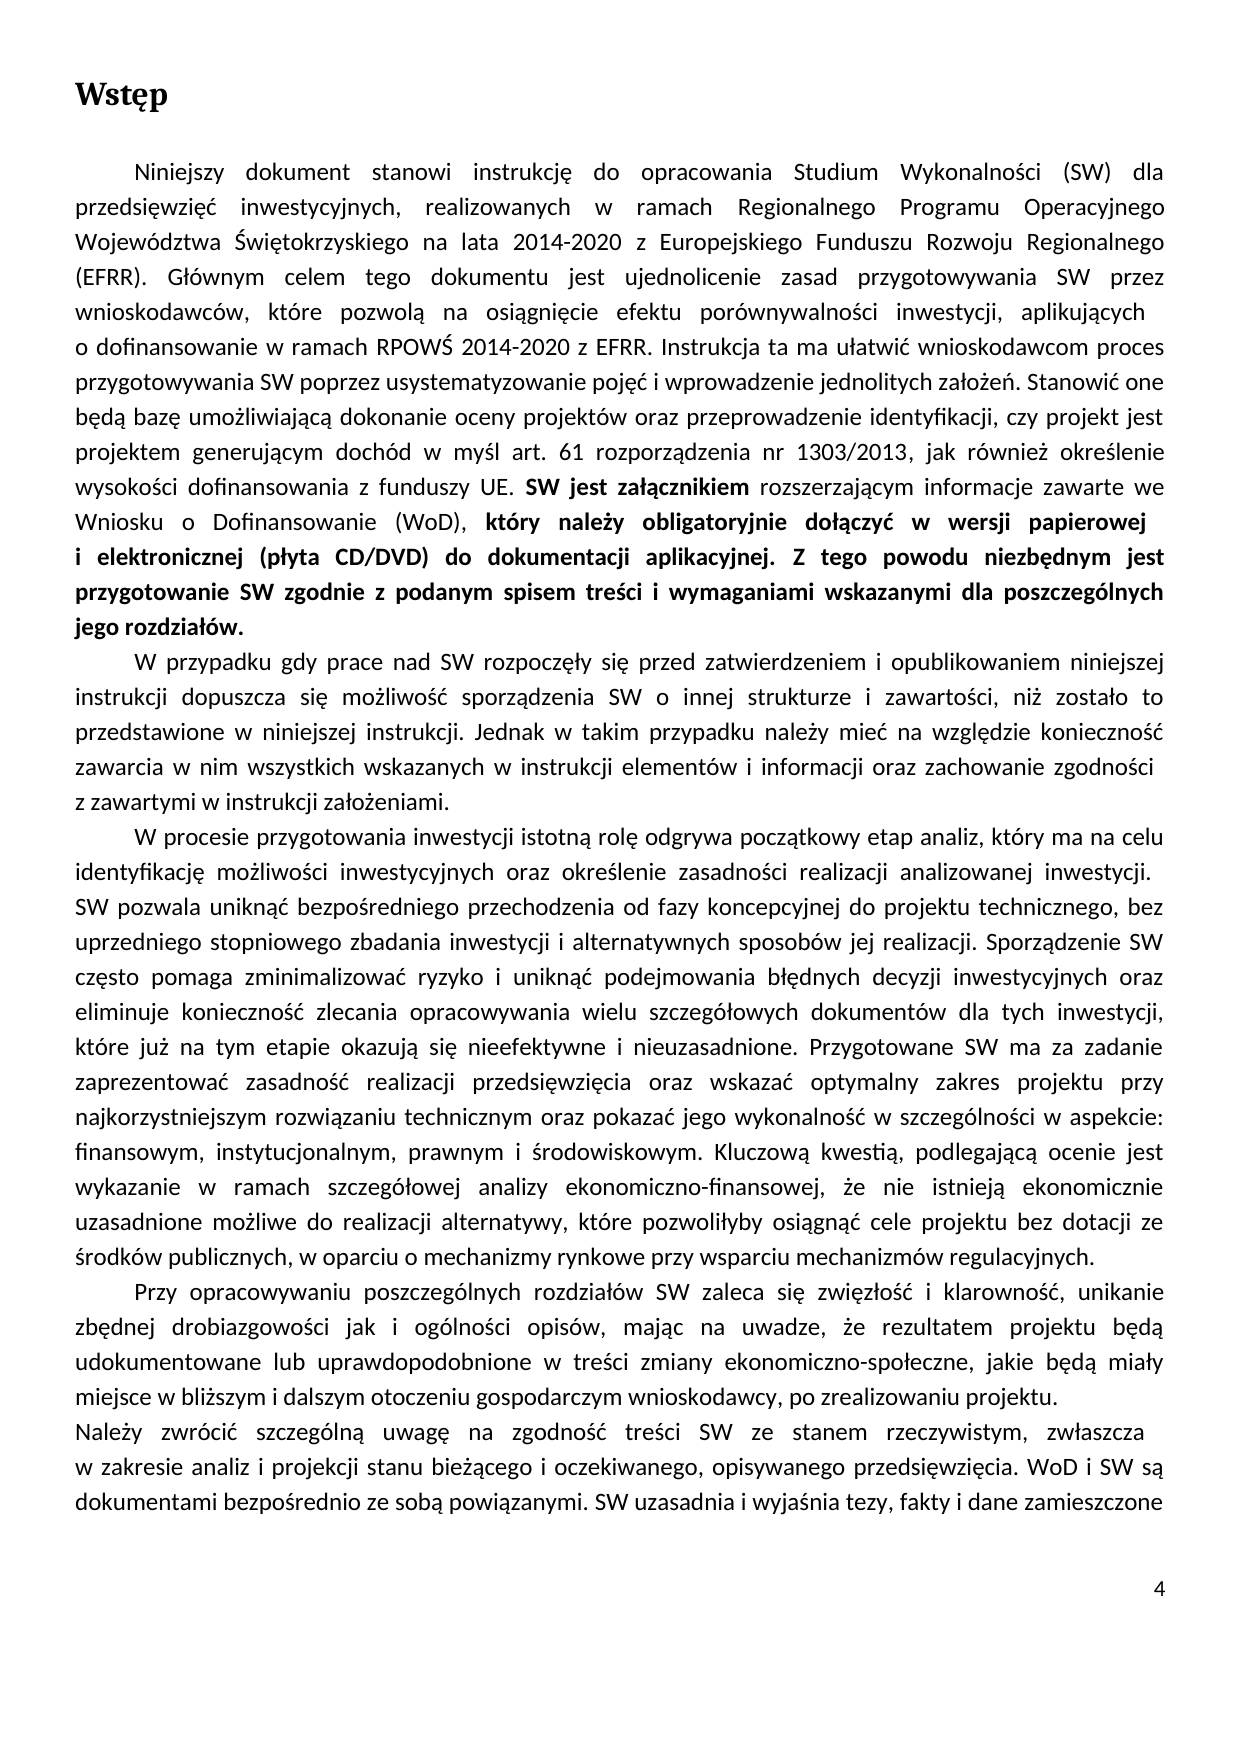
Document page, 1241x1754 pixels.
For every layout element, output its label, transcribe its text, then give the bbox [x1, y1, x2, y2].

text Przy opracowywaniu poszczególnych rozdziałów SW zaleca się zwięzłość i klarowność, unikanie zbędnej drobiazgowości jak i ogólności opisów, mając na uwadze, że rezultatem projektu będą udokumentowane lub uprawdopodobnione w treści zmiany ekonomiczno-społeczne, jakie będą miały miejsce w bliższym i dalszym otoczeniu gospodarczym wnioskodawcy, po zrealizowaniu projektu. [75, 1276, 1165, 1411]
text Niniejszy dokument stanowi instrukcję do opracowania Studium Wykonalności (SW) dla przedsięwzięć inwestycyjnych, realizowanych w ramach Regionalnego Programu Operacyjnego Województwa Świętokrzyskiego na lata 2014-2020 z Europejskiego Funduszu Rozwoju Regionalnego (EFRR). Głównym celem tego dokumentu jest ujednolicenie zasad przygotowywania SW przez wnioskodawców, które pozwolą na osiągnięcie efektu porównywalności inwestycji, aplikujących o dofinansowanie w ramach RPOWŚ 2014-2020 z EFRR. Instrukcja ta ma ułatwić wnioskodawcom proces przygotowywania SW poprzez usystematyzowanie pojęć i wprowadzenie jednolitych założeń. Stanowić one będą bazę umożliwiającą dokonanie oceny projektów oraz przeprowadzenie identyfikacji, czy projekt jest projektem generującym dochód w myśl art. 61 rozporządzenia nr 1303/2013, jak również określenie wysokości dofinansowania z funduszy UE. SW jest załącznikiem rozszerzającym informacje zawarte we Wniosku o Dofinansowanie (WoD), który należy obligatoryjnie dołączyć w wersji papierowej i elektronicznej (płyta CD/DVD) do dokumentacji aplikacyjnej. Z tego powodu niezbędnym jest przygotowanie SW zgodnie z podanym spisem treści i wymaganiami wskazanymi dla poszczególnych jego rozdziałów. [75, 156, 1165, 641]
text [75, 1416, 1165, 1516]
text W procesie przygotowania inwestycji istotną rolę odgrywa początkowy etap analiz, który ma na celu identyfikację możliwości inwestycyjnych oraz określenie zasadności realizacji analizowanej inwestycji. SW pozwala uniknąć bezpośredniego przechodzenia od fazy koncepcyjnej do projektu technicznego, bez uprzedniego stopniowego zbadania inwestycji i alternatywnych sposobów jej realizacji. Sporządzenie SW często pomaga zminimalizować ryzyko i uniknąć podejmowania błędnych decyzji inwestycyjnych oraz eliminuje konieczność zlecania opracowywania wielu szczegółowych dokumentów dla tych inwestycji, które już na tym etapie okazują się nieefektywne i nieuzasadnione. Przygotowane SW ma za zadanie zaprezentować zasadność realizacji przedsięwzięcia oraz wskazać optymalny zakres projektu przy najkorzystniejszym rozwiązaniu technicznym oraz pokazać jego wykonalność w szczególności w aspekcie: finansowym, instytucjonalnym, prawnym i środowiskowym. Kluczową kwestią, podlegającą ocenie jest wykazanie w ramach szczegółowej analizy ekonomiczno-finansowej, że nie istnieją ekonomicznie uzasadnione możliwe do realizacji alternatywy, które pozwoliłyby osiągnąć cele projektu bez dotacji ze środków publicznych, w oparciu o mechanizmy rynkowe przy wsparciu mechanizmów regulacyjnych. [75, 821, 1165, 1271]
text W przypadku gdy prace nad SW rozpoczęły się przed zatwierdzeniem i opublikowaniem niniejszej instrukcji dopuszcza się możliwość sporządzenia SW o innej strukturze i zawartości, niż zostało to przedstawione w niniejszej instrukcji. Jednak w takim przypadku należy mieć na względzie konieczność zawarcia w nim wszystkich wskazanych w instrukcji elementów i informacji oraz zachowanie zgodności z zawartymi w instrukcji założeniami. [75, 646, 1165, 816]
subtitle Wstęp [75, 75, 1165, 113]
